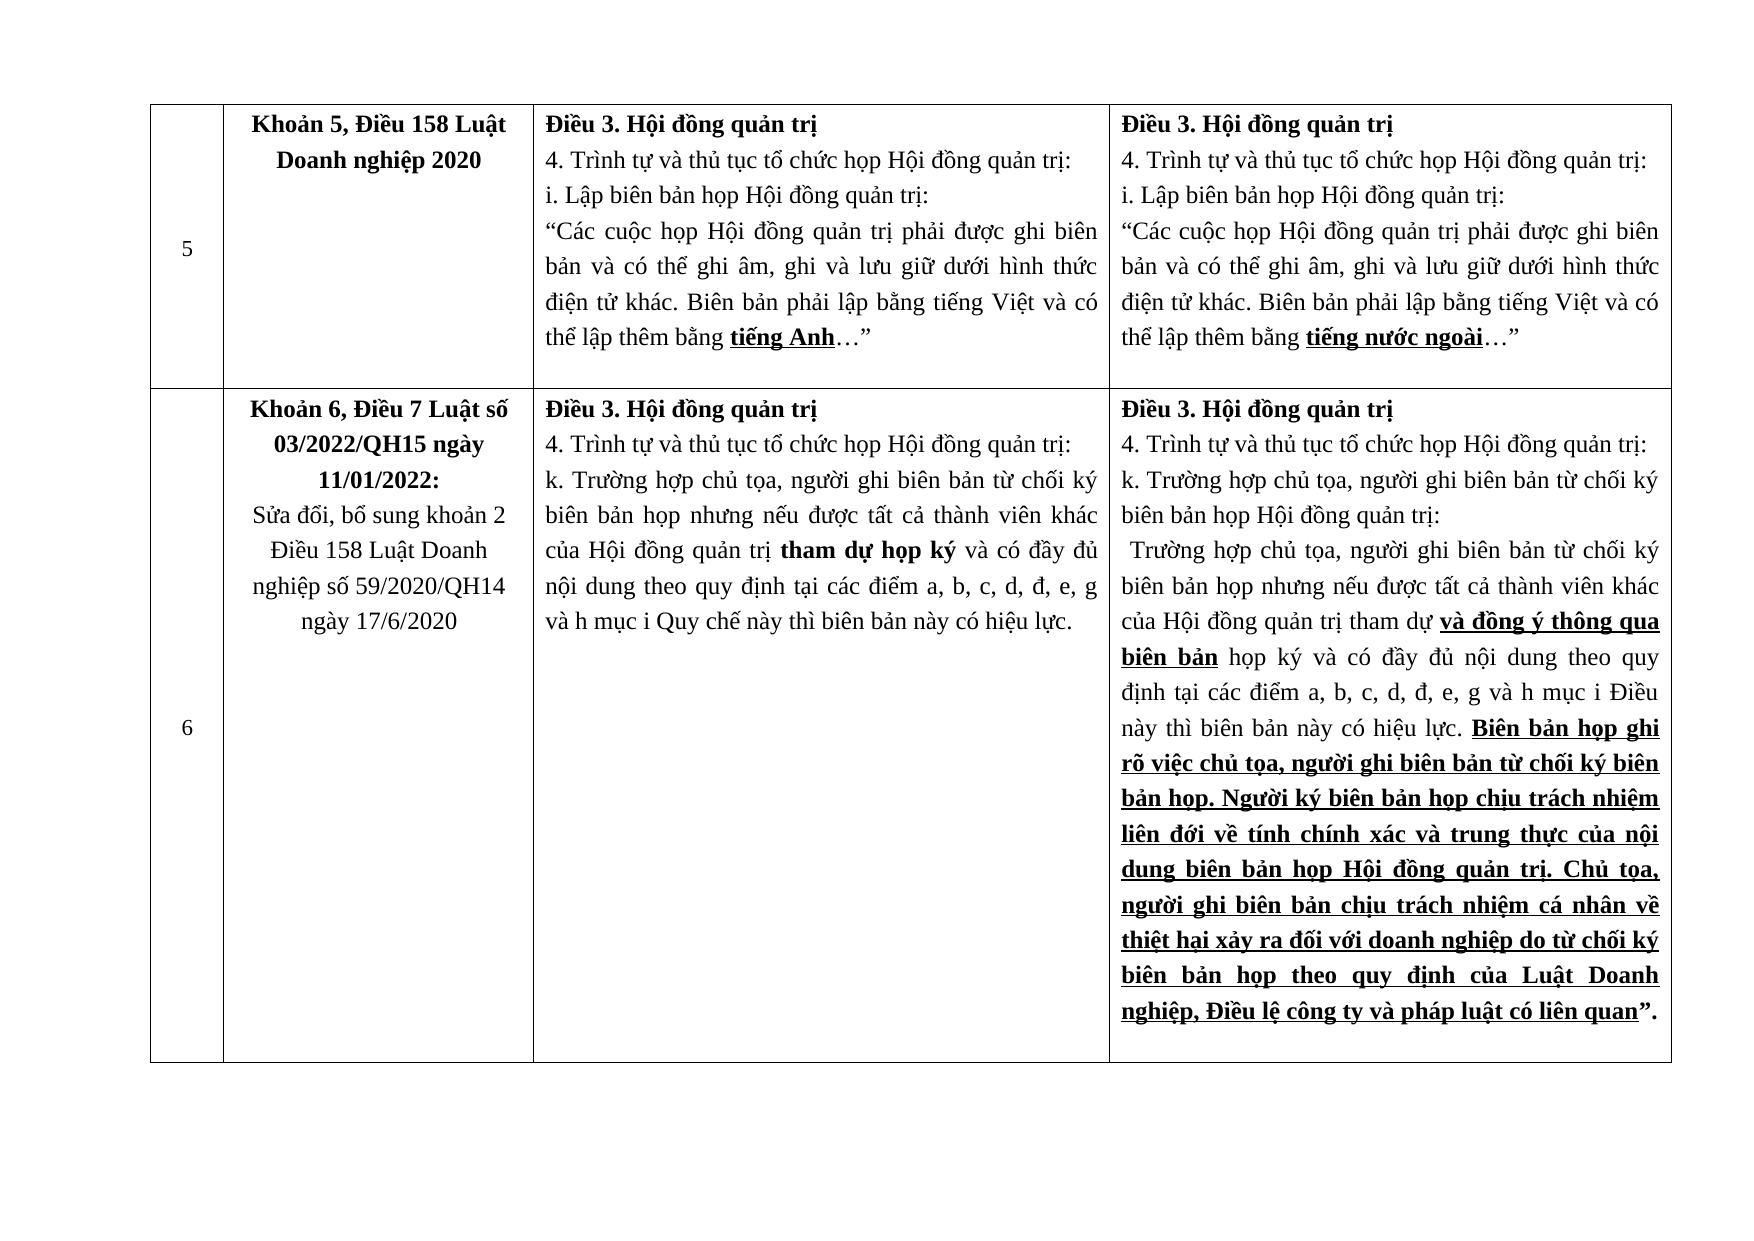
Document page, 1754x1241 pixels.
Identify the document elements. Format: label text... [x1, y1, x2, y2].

table_cell Điều 3. Hội đồng quản trị 4. Trình tự và thủ tục tổ chức họp Hội đồng quản trị: i. Lập biên bản họp Hội đồng quản trị: “Các cuộc họp Hội đồng quản trị phải được ghi biên bản và có thể ghi âm, ghi và lưu giữ dưới hình thức điện tử khác. Biên bản phải lập bằng tiếng Việt và có thể lập thêm bằng tiếng nước ngoài…” [1110, 105, 1671, 388]
table_cell Điều 3. Hội đồng quản trị 4. Trình tự và thủ tục tổ chức họp Hội đồng quản trị: k. Trường hợp chủ tọa, người ghi biên bản từ chối ký biên bản họp nhưng nếu được tất cả thành viên khác của Hội đồng quản trị tham dự họp ký và có đầy đủ nội dung theo quy định tại các điểm a, b, c, d, đ, e, g và h mục i Quy chế này thì biên bản này có hiệu lực. [534, 389, 1109, 1062]
table_cell 5 [151, 105, 223, 388]
table_cell Khoản 6, Điều 7 Luật số 03/2022/QH15 ngày 11/01/2022: Sửa đổi, bổ sung khoản 2 Điều 158 Luật Doanh nghiệp số 59/2020/QH14 ngày 17/6/2020 [224, 389, 533, 1062]
table_cell Điều 3. Hội đồng quản trị 4. Trình tự và thủ tục tổ chức họp Hội đồng quản trị: k. Trường hợp chủ tọa, người ghi biên bản từ chối ký biên bản họp Hội đồng quản trị: Trường hợp chủ tọa, người ghi biên bản từ chối ký biên bản họp nhưng nếu được tất cả thành viên khác của Hội đồng quản trị tham dự và đồng ý thông qua biên bản họp ký và có đầy đủ nội dung theo quy định tại các điểm a, b, c, d, đ, e, g và h mục i Điều này thì biên bản này có hiệu lực. Biên bản họp ghi rõ việc chủ tọa, người ghi biên bản từ chối ký biên bản họp. Người ký biên bản họp chịu trách nhiệm liên đới về tính chính xác và trung thực của nội dung biên bản họp Hội đồng quản trị. Chủ tọa, người ghi biên bản chịu trách nhiệm cá nhân về thiệt hại xảy ra đối với doanh nghiệp do từ chối ký biên bản họp theo quy định của Luật Doanh nghiệp, Điều lệ công ty và pháp luật có liên quan”. [1110, 389, 1671, 1062]
table_cell 6 [151, 389, 223, 1062]
table_cell Điều 3. Hội đồng quản trị 4. Trình tự và thủ tục tổ chức họp Hội đồng quản trị: i. Lập biên bản họp Hội đồng quản trị: “Các cuộc họp Hội đồng quản trị phải được ghi biên bản và có thể ghi âm, ghi và lưu giữ dưới hình thức điện tử khác. Biên bản phải lập bằng tiếng Việt và có thể lập thêm bằng tiếng Anh…” [534, 105, 1109, 388]
table_cell Khoản 5, Điều 158 Luật Doanh nghiệp 2020 [224, 105, 533, 388]
